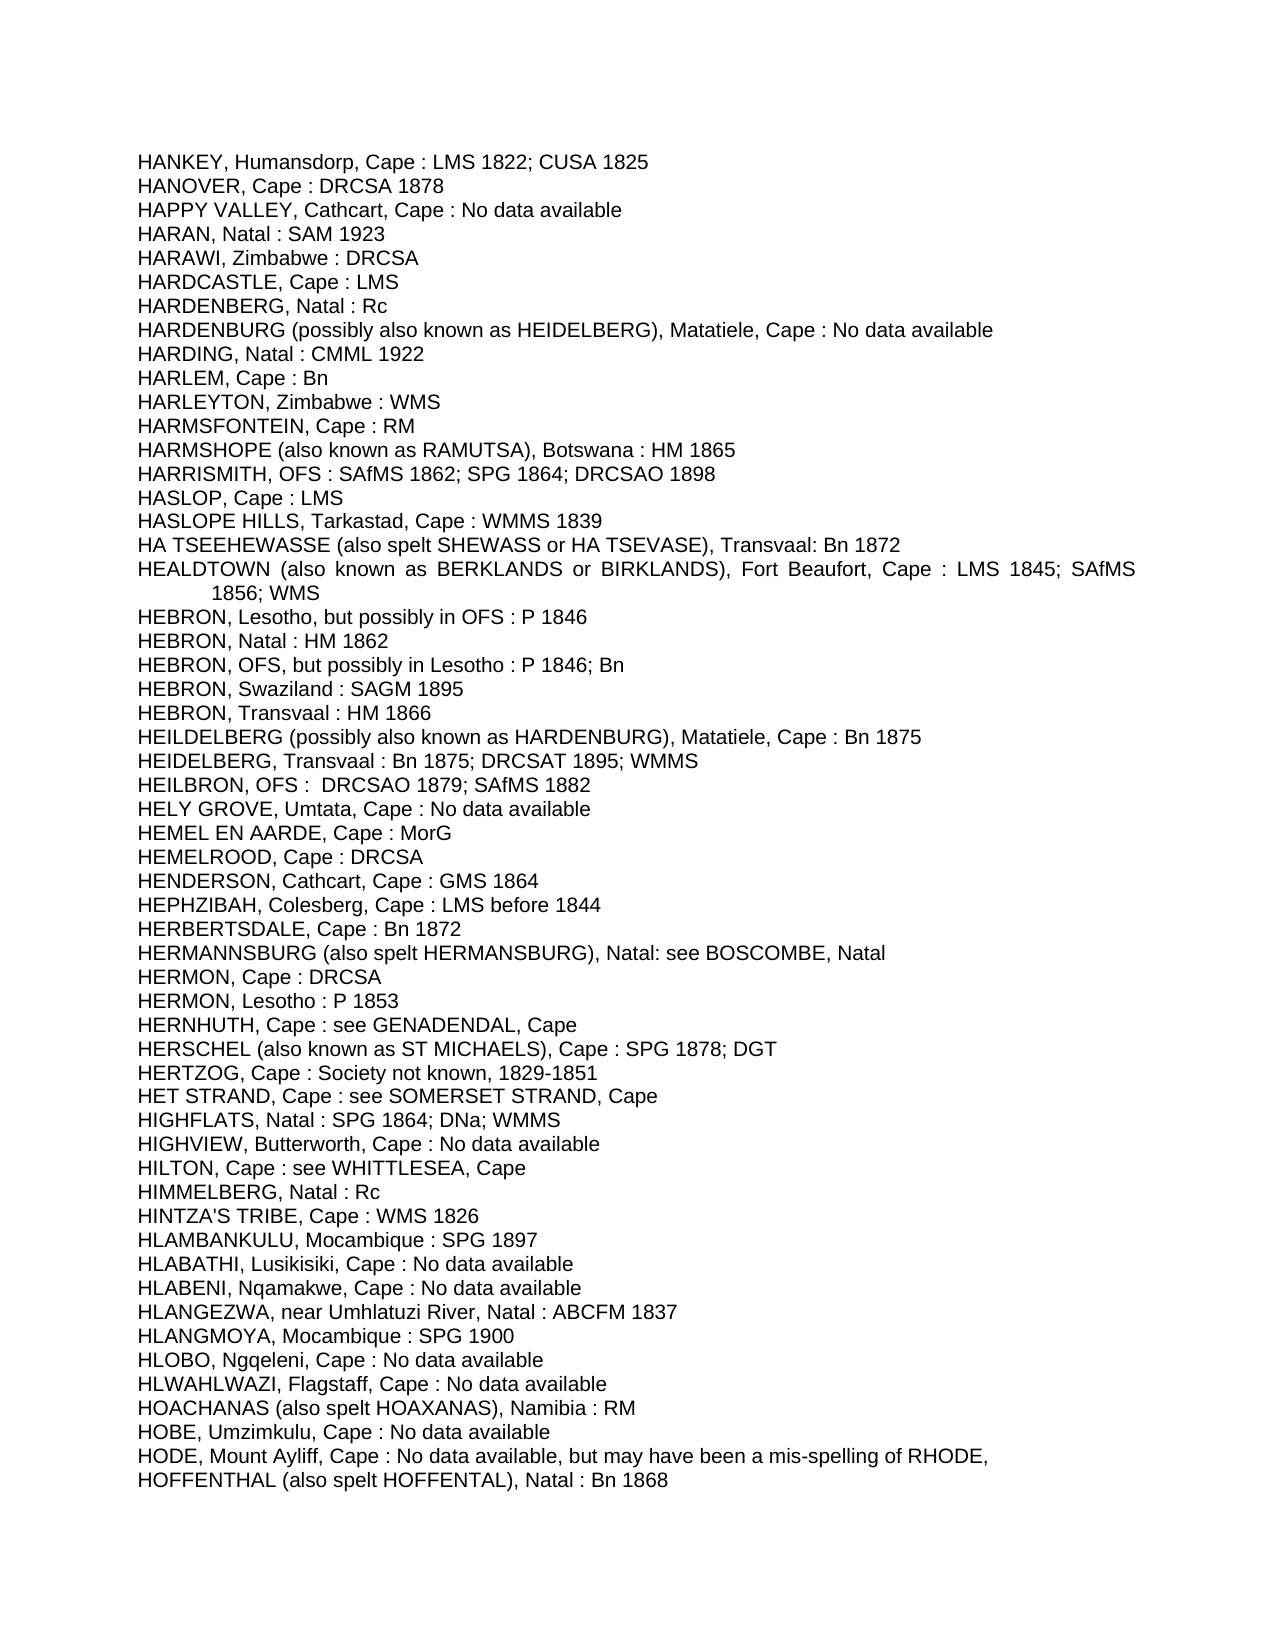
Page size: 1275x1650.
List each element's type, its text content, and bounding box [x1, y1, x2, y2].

text HEMEL EN AARDE, Cape : MorG [137, 821, 1138, 845]
text HARDENBURG (possibly also known as HEIDELBERG), Matatiele, Cape : No data available [137, 318, 1138, 342]
text HEBRON, Lesotho, but possibly in OFS : P 1846 [137, 605, 1138, 629]
text HIGHFLATS, Natal : SPG 1864; DNa; WMMS [137, 1108, 1138, 1132]
text HODE, Mount Ayliff, Cape : No data available, but may have been a mis-spelling of RHODE, [137, 1444, 1138, 1468]
text HASLOPE HILLS, Tarkastad, Cape : WMMS 1839 [137, 509, 1138, 533]
text HARDENBERG, Natal : Rc [137, 294, 1138, 318]
text HOACHANAS (also spelt HOAXANAS), Namibia : RM [137, 1396, 1138, 1420]
text HERMON, Cape : DRCSA [137, 964, 1138, 988]
text HARDCASTLE, Cape : LMS [137, 270, 1138, 294]
text HARAN, Natal : SAM 1923 [137, 222, 1138, 246]
text HEALDTOWN (also known as BERKLANDS or BIRKLANDS), Fort Beaufort, Cape : LMS 1845; SAfMS 1856; WMS [137, 557, 1138, 605]
text HEBRON, Swaziland : SAGM 1895 [137, 677, 1138, 701]
text HELY GROVE, Umtata, Cape : No data available [137, 797, 1138, 821]
text HLOBO, Ngqeleni, Cape : No data available [137, 1348, 1138, 1372]
text HEPHZIBAH, Colesberg, Cape : LMS before 1844 [137, 893, 1138, 917]
text HERMON, Lesotho : P 1853 [137, 988, 1138, 1012]
text HEBRON, OFS, but possibly in Lesotho : P 1846; Bn [137, 653, 1138, 677]
text HENDERSON, Cathcart, Cape : GMS 1864 [137, 869, 1138, 893]
text HARRISMITH, OFS : SAfMS 1862; SPG 1864; DRCSAO 1898 [137, 461, 1138, 485]
text HARLEM, Cape : Bn [137, 366, 1138, 389]
text HARLEYTON, Zimbabwe : WMS [137, 389, 1138, 413]
text HILTON, Cape : see WHITTLESEA, Cape [137, 1156, 1138, 1180]
text HANOVER, Cape : DRCSA 1878 [137, 174, 1138, 198]
text HOFFENTHAL (also spelt HOFFENTAL), Natal : Bn 1868 [137, 1468, 1138, 1492]
text HERBERTSDALE, Cape : Bn 1872 [137, 917, 1138, 941]
text HET STRAND, Cape : see SOMERSET STRAND, Cape [137, 1084, 1138, 1108]
text HEMELROOD, Cape : DRCSA [137, 845, 1138, 869]
text HAPPY VALLEY, Cathcart, Cape : No data available [137, 198, 1138, 222]
text HLABENI, Nqamakwe, Cape : No data available [137, 1276, 1138, 1300]
text HEILDELBERG (possibly also known as HARDENBURG), Matatiele, Cape : Bn 1875 [137, 725, 1138, 749]
text HEIDELBERG, Transvaal : Bn 1875; DRCSAT 1895; WMMS [137, 749, 1138, 773]
text HEBRON, Natal : HM 1862 [137, 629, 1138, 653]
text HIMMELBERG, Natal : Rc [137, 1180, 1138, 1204]
text HERNHUTH, Cape : see GENADENDAL, Cape [137, 1012, 1138, 1036]
text HARMSFONTEIN, Cape : RM [137, 413, 1138, 437]
text HIGHVIEW, Butterworth, Cape : No data available [137, 1132, 1138, 1156]
text HINTZA'S TRIBE, Cape : WMS 1826 [137, 1204, 1138, 1228]
text HERSCHEL (also known as ST MICHAELS), Cape : SPG 1878; DGT [137, 1036, 1138, 1060]
text HASLOP, Cape : LMS [137, 485, 1138, 509]
text HA TSEEHEWASSE (also spelt SHEWASS or HA TSEVASE), Transvaal: Bn 1872 [137, 533, 1138, 557]
text HLWAHLWAZI, Flagstaff, Cape : No data available [137, 1372, 1138, 1396]
text HLAMBANKULU, Mocambique : SPG 1897 [137, 1228, 1138, 1252]
text HOBE, Umzimkulu, Cape : No data available [137, 1420, 1138, 1444]
text HLANGEZWA, near Umhlatuzi River, Natal : ABCFM 1837 [137, 1300, 1138, 1324]
text HLANGMOYA, Mocambique : SPG 1900 [137, 1324, 1138, 1348]
text HERTZOG, Cape : Society not known, 1829-1851 [137, 1060, 1138, 1084]
text HERMANNSBURG (also spelt HERMANSBURG), Natal: see BOSCOMBE, Natal [137, 941, 1138, 964]
text HARDING, Natal : CMML 1922 [137, 342, 1138, 366]
text HEILBRON, OFS : DRCSAO 1879; SAfMS 1882 [137, 773, 1138, 797]
text HEBRON, Transvaal : HM 1866 [137, 701, 1138, 725]
text HARMSHOPE (also known as RAMUTSA), Botswana : HM 1865 [137, 437, 1138, 461]
text HARAWI, Zimbabwe : DRCSA [137, 246, 1138, 270]
text HLABATHI, Lusikisiki, Cape : No data available [137, 1252, 1138, 1276]
text HANKEY, Humansdorp, Cape : LMS 1822; CUSA 1825 [137, 150, 1138, 174]
